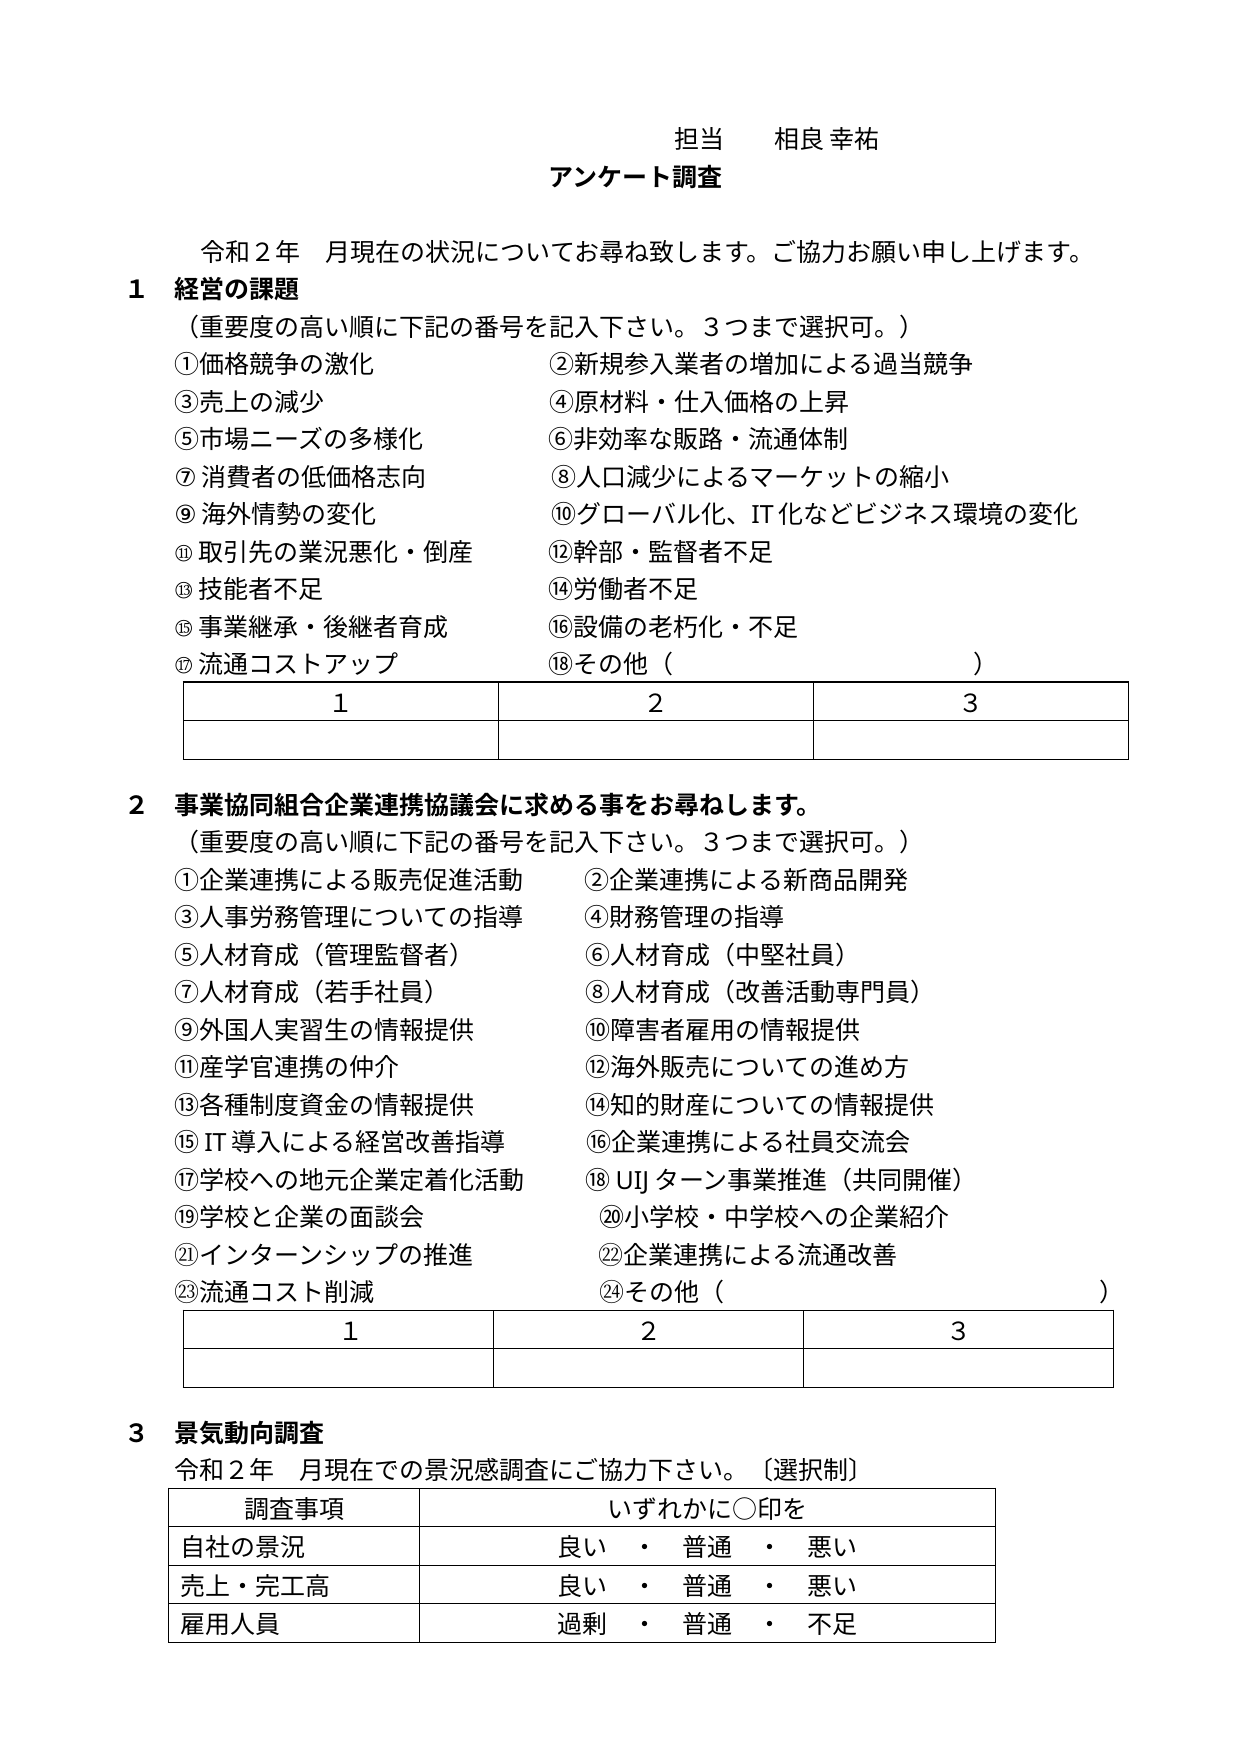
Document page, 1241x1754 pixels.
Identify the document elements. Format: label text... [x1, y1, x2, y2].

table_cell [494, 1349, 803, 1387]
table_cell [814, 721, 1128, 758]
text ⑮事業継承・後継者育成 ⑯設備の老朽化・不足 [124, 606, 1146, 644]
text ⑦人材育成（若手社員） ⑧人材育成（改善活動専門員） [124, 972, 1146, 1009]
text ㉑インターンシップの推進 ㉒企業連携による流通改善 [124, 1234, 1146, 1272]
table_header ２ [494, 1311, 803, 1348]
text ⑦消費者の低価格志向 ⑧人口減少によるマーケットの縮小 [124, 456, 1146, 494]
text ⑨海外情勢の変化 ⑩グローバル化、IT化などビジネス環境の変化 [124, 494, 1146, 531]
text ⑬各種制度資金の情報提供 ⑭知的財産についての情報提供 [124, 1084, 1146, 1122]
table_cell [499, 721, 813, 758]
text （重要度の高い順に下記の番号を記入下さい。３つまで選択可。） [124, 822, 1146, 859]
text ⑰流通コストアップ ⑱その他（ ） [124, 644, 1146, 681]
text ③売上の減少 ④原材料・仕入価格の上昇 [124, 381, 1146, 419]
table_cell [184, 1349, 493, 1387]
subtitle （重要度の高い順に下記の番号を記入下さい。３つまで選択可。） [124, 306, 1146, 344]
text ⑬技能者不足 ⑭労働者不足 [124, 569, 1146, 606]
table_cell 売上・完工高 [169, 1566, 419, 1603]
text ③人事労務管理についての指導 ④財務管理の指導 [124, 897, 1146, 934]
table_cell 雇用人員 [169, 1604, 419, 1642]
table_header １ [184, 1311, 493, 1348]
table_header ３ [814, 683, 1128, 720]
text ⑤市場ニーズの多様化 ⑥非効率な販路・流通体制 [124, 419, 1146, 456]
text 令和２年 月現在での景況感調査にご協力下さい。〔選択制〕 [124, 1450, 1146, 1488]
text 令和２年 月現在の状況についてお尋ね致します。ご協力お願い申し上げます。 [124, 231, 1146, 269]
subtitle ２ 事業協同組合企業連携協議会に求める事をお尋ねします。 [124, 784, 1146, 822]
subtitle １ 経営の課題 [124, 269, 1146, 306]
table_cell 良い ・ 普通 ・ 悪い [420, 1527, 995, 1565]
text ①企業連携による販売促進活動 ②企業連携による新商品開発 [124, 859, 1146, 897]
text 担当 相良 幸祐 [124, 119, 1146, 156]
table_header １ [184, 683, 498, 720]
text ㉓流通コスト削減 ㉔その他（ ） [124, 1272, 1146, 1309]
table_header 調査事項 [169, 1489, 419, 1526]
table_header ３ [804, 1311, 1113, 1348]
subtitle ３ 景気動向調査 [124, 1413, 1146, 1450]
text ①価格競争の激化 ②新規参入業者の増加による過当競争 [124, 344, 1146, 381]
table_cell [804, 1349, 1113, 1387]
text ⑪産学官連携の仲介 ⑫海外販売についての進め方 [124, 1047, 1146, 1084]
text ⑮IT導入による経営改善指導 ⑯企業連携による社員交流会 [124, 1122, 1146, 1159]
table_header いずれかに○印を [420, 1489, 995, 1526]
text ⑨外国人実習生の情報提供 ⑩障害者雇用の情報提供 [124, 1009, 1146, 1047]
table_header ２ [499, 683, 813, 720]
text ⑲学校と企業の面談会 ⑳小学校・中学校への企業紹介 [124, 1197, 1146, 1234]
text ⑤人材育成（管理監督者） ⑥人材育成（中堅社員） [124, 934, 1146, 972]
text ⑪取引先の業況悪化・倒産 ⑫幹部・監督者不足 [124, 531, 1146, 569]
table_cell 過剰 ・ 普通 ・ 不足 [420, 1604, 995, 1642]
table_cell 自社の景況 [169, 1527, 419, 1565]
text アンケート調査 [124, 156, 1146, 194]
table_cell 良い ・ 普通 ・ 悪い [420, 1566, 995, 1603]
text ⑰学校への地元企業定着化活動 ⑱UIJターン事業推進（共同開催） [124, 1159, 1146, 1197]
table_cell [184, 721, 498, 758]
